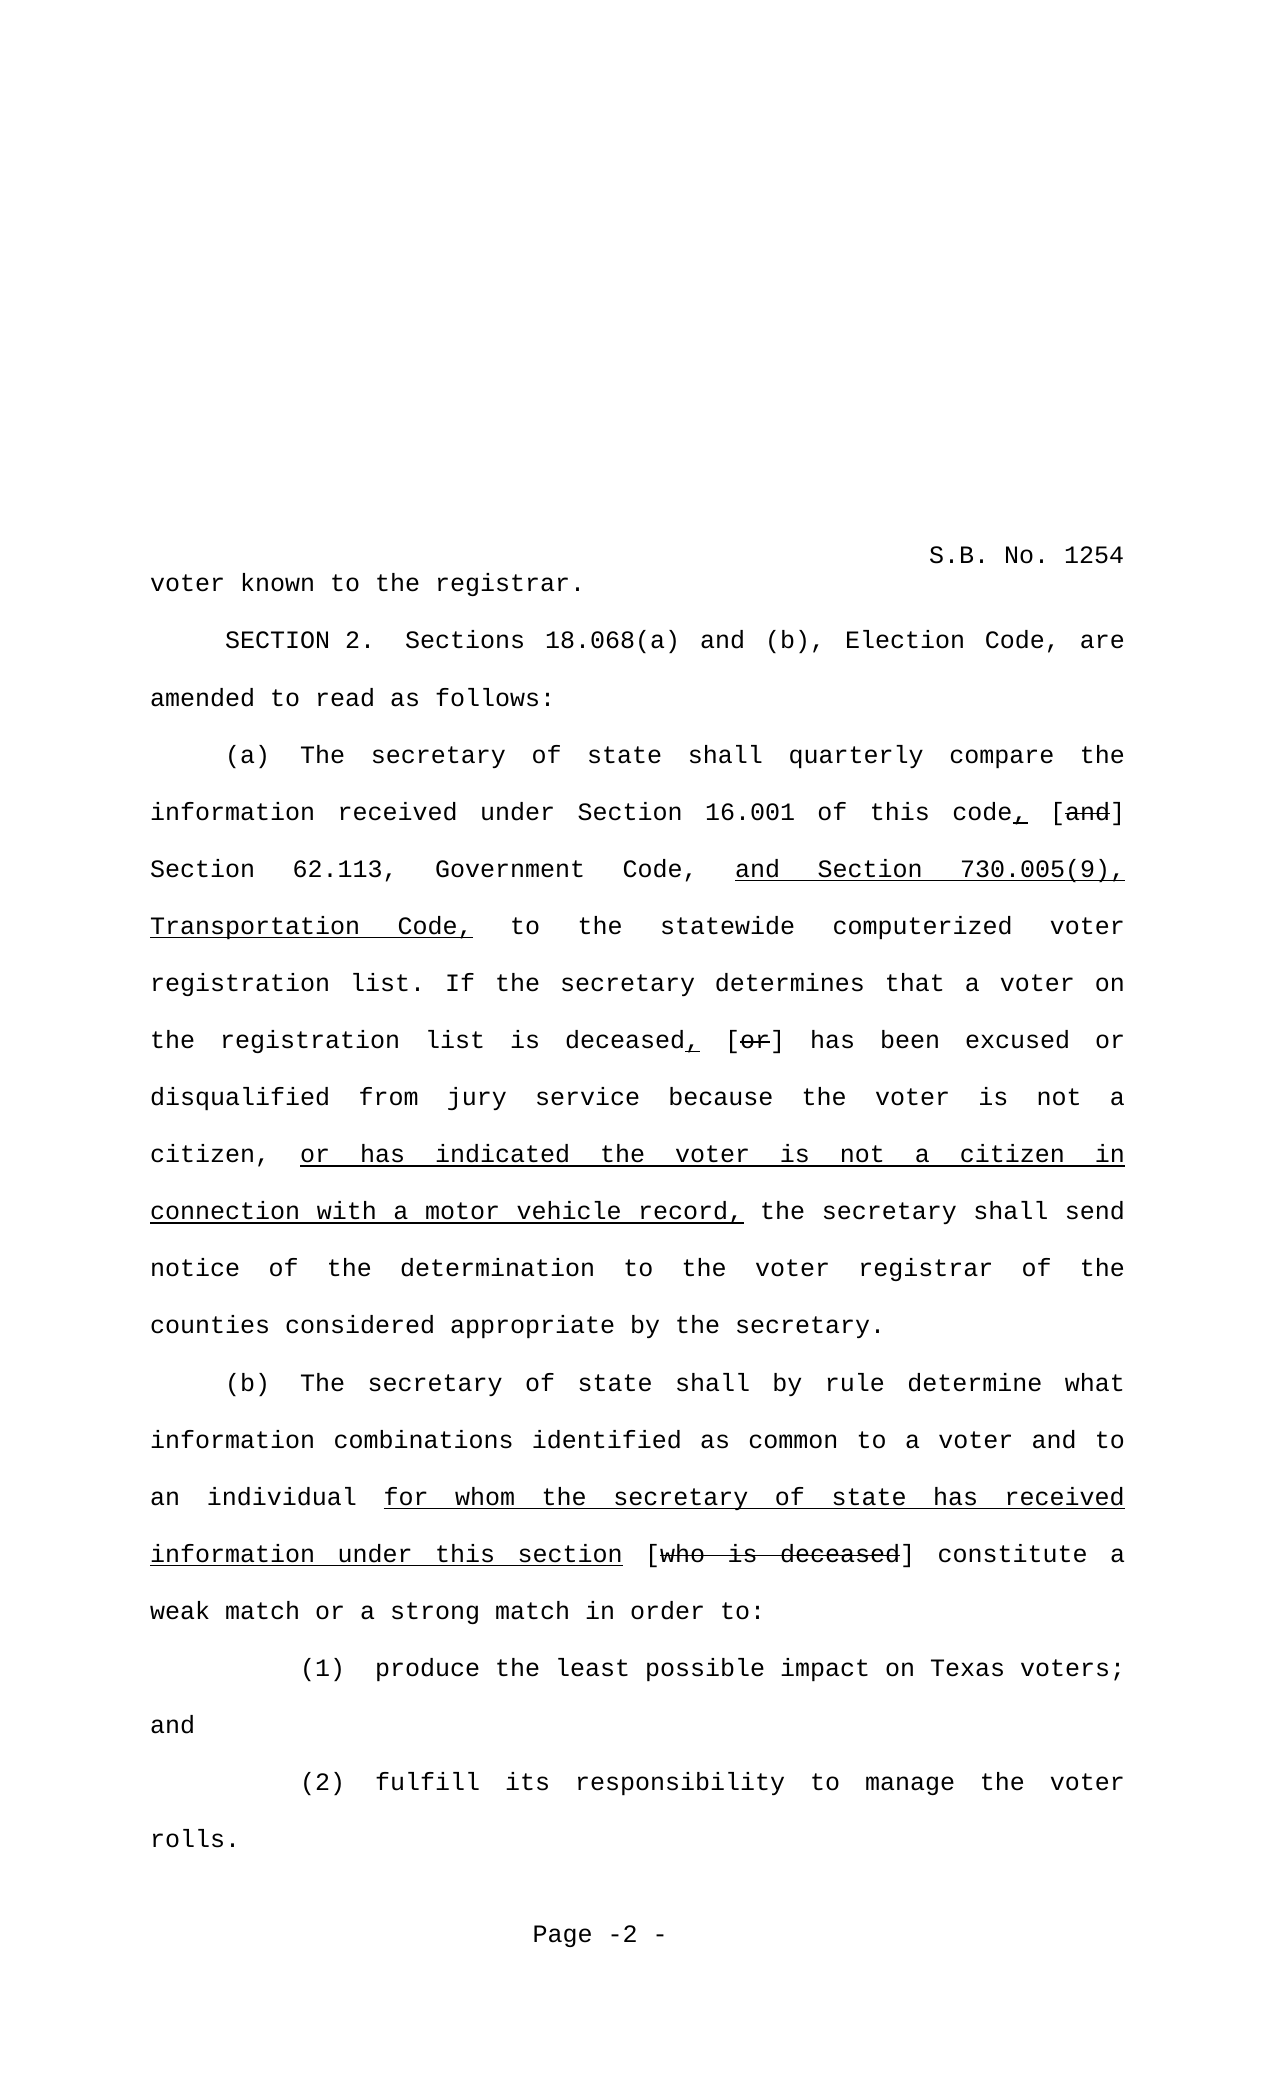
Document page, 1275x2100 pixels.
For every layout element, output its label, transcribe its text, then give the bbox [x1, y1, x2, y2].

text (b) The secretary of state shall by rule determine what information combinations identified as common to a voter and to an individual for whom the secretary of state has received information under this section [who is deceased] constitute a weak match or a strong match in order to: [150, 1370, 1125, 1627]
text (a) The secretary of state shall quarterly compare the information received under Section 16.001 of this code, [and] Section 62.113, Government Code, and Section 730.005(9), Transportation Code, to the statewide computerized voter registration list. If the secretary determines that a voter on the registration list is deceased, [or] has been excused or disqualified from jury service because the voter is not a citizen, or has indicated the voter is not a citizen in connection with a motor vehicle record, the secretary shall send notice of the determination to the voter registrar of the counties considered appropriate by the secretary. [150, 742, 1125, 1341]
text SECTION 2. Sections 18.068(a) and (b), Election Code, are amended to read as follows: [150, 628, 1125, 713]
text (1) produce the least possible impact on Texas voters; and [150, 1655, 1125, 1741]
text (2) fulfill its responsibility to manage the voter rolls. [150, 1769, 1125, 1855]
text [150, 571, 1125, 599]
